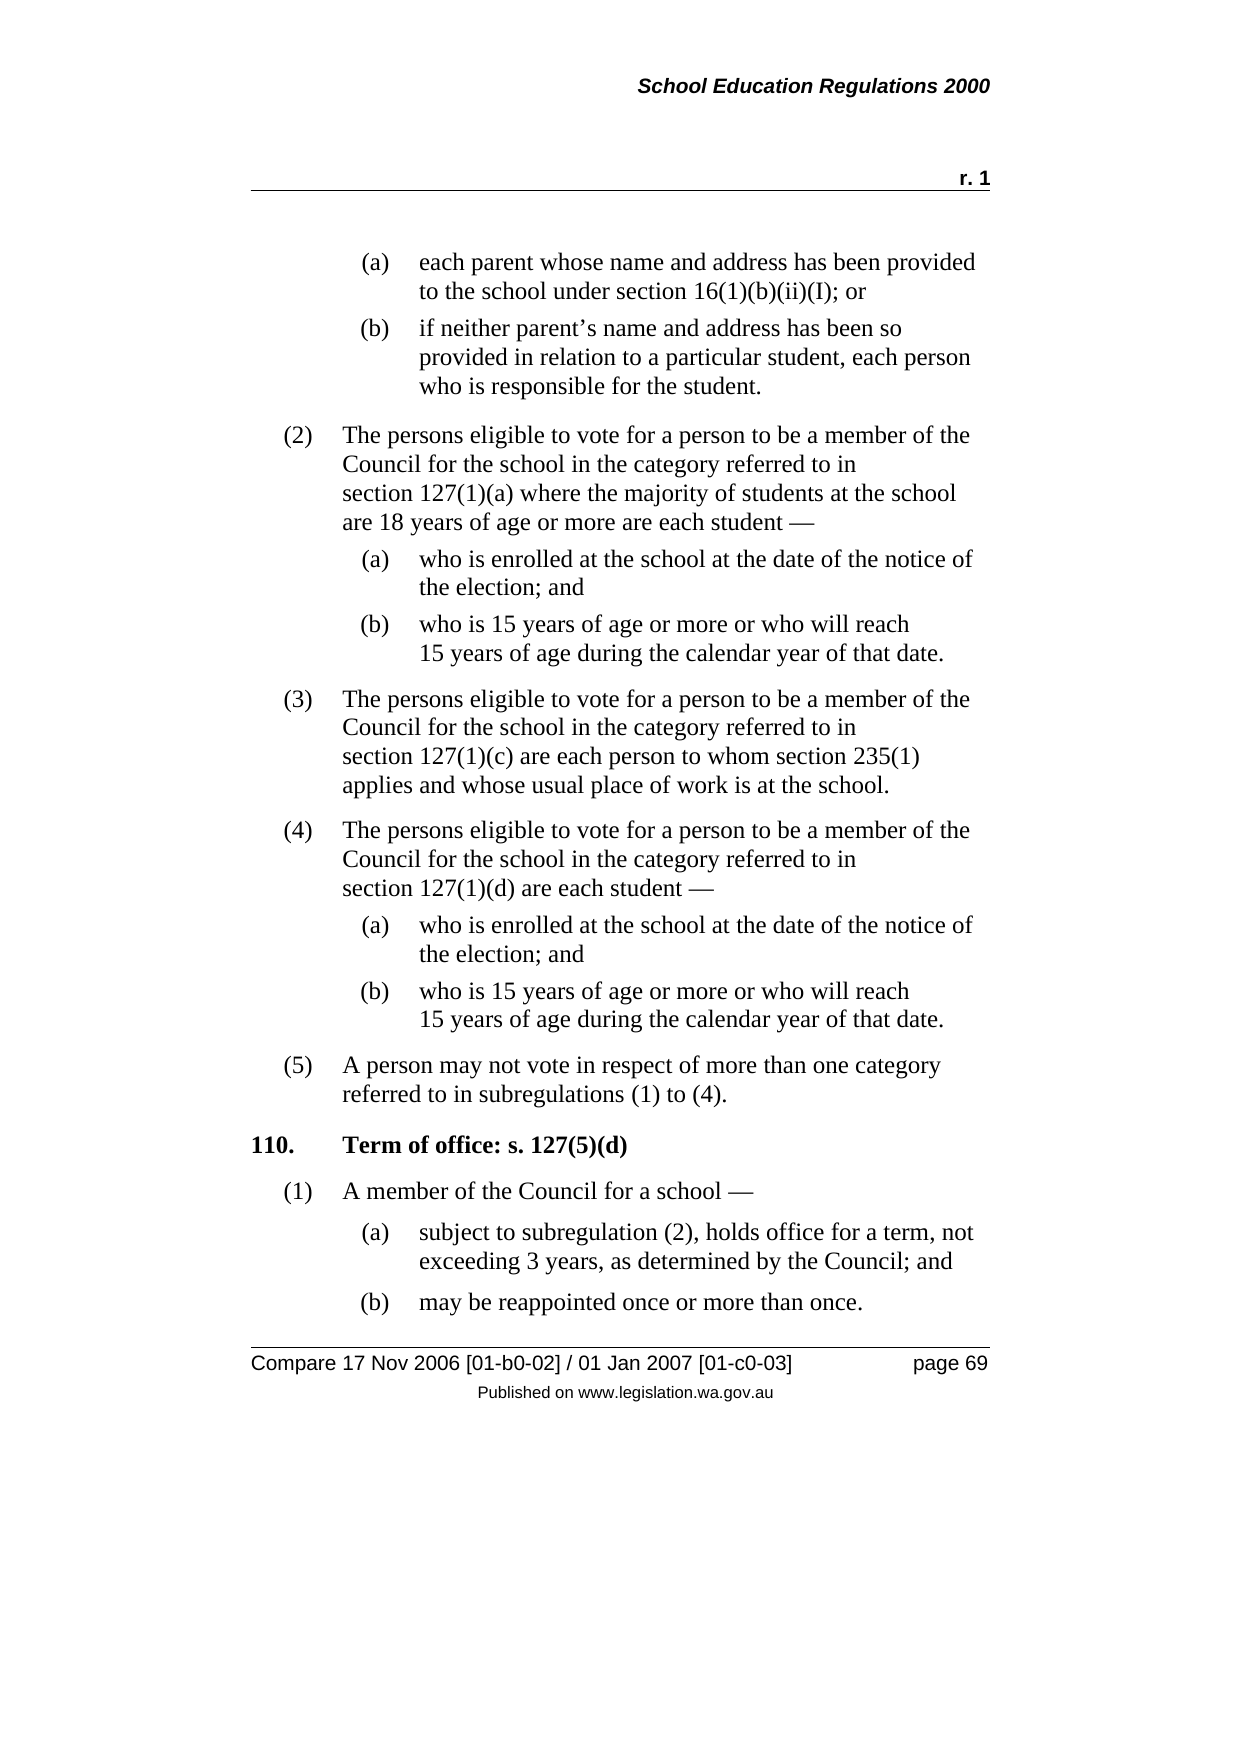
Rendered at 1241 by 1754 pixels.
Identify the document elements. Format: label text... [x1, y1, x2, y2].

text (5) A person may not vote in respect of more than one category referred to in subregulations (1) to (4). [251, 1050, 990, 1107]
text (4) The persons eligible to vote for a person to be a member of the Council for the school in the category referred to in section 127(1)(d) are each student — [251, 815, 990, 902]
text (3) The persons eligible to vote for a person to be a member of the Council for the school in the category referred to in section 127(1)(c) are each person to whom section 235(1) applies and whose usual place of work is at the school. [251, 684, 990, 799]
text (a) subject to subregulation (2), holds office for a term, not exceeding 3 years, as determined by the Council; and [251, 1217, 990, 1274]
text (b) who is 15 years of age or more or who will reach 15 years of age during the calendar year of that date. [251, 976, 990, 1033]
text (1) A member of the Council for a school — [251, 1176, 990, 1204]
text (a) who is enrolled at the school at the date of the notice of the election; and [251, 910, 990, 967]
text (b) who is 15 years of age or more or who will reach 15 years of age during the calendar year of that date. [251, 609, 990, 667]
text (a) each parent whose name and address has been provided to the school under section 16(1)(b)(ii)(I); or [251, 247, 990, 305]
subtitle 110. Term of office: s. 127(5)(d) [251, 1130, 990, 1159]
text (b) may be reappointed once or more than once. [251, 1287, 990, 1316]
text (2) The persons eligible to vote for a person to be a member of the Council for the school in the category referred to in section 127(1)(a) where the majority of students at the school are 18 years of age or more are each student — [251, 420, 990, 535]
text (a) who is enrolled at the school at the date of the notice of the election; and [251, 544, 990, 601]
text (b) if neither parent’s name and address has been so provided in relation to a particular student, each person who is responsible for the student. [251, 313, 990, 399]
